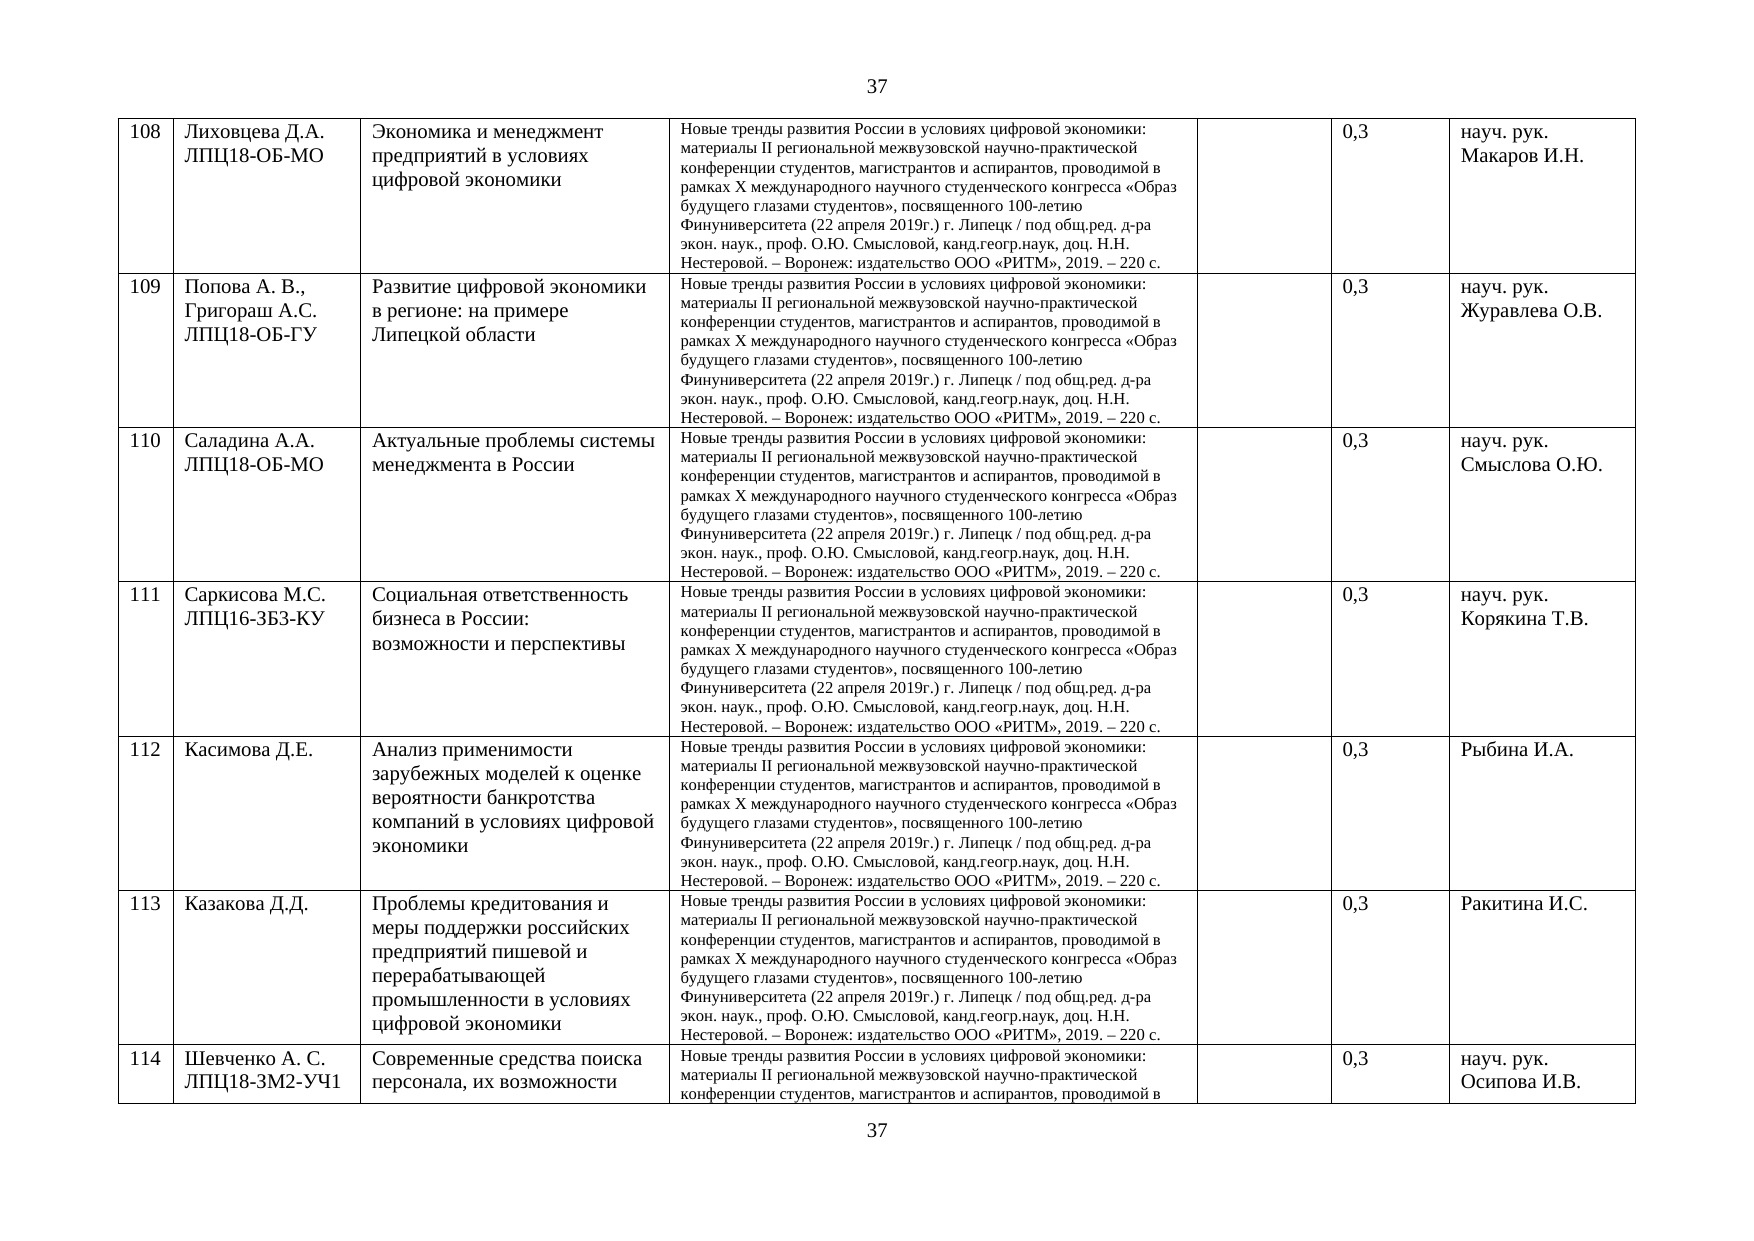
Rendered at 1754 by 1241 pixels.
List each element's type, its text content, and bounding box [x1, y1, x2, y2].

table_cell Ракитина И.С. [1450, 891, 1635, 1044]
table_cell 0,3 [1332, 119, 1449, 272]
table_cell [1198, 1045, 1331, 1103]
table_cell науч. рук. Макаров И.Н. [1450, 119, 1635, 272]
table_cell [361, 1045, 669, 1103]
table_cell Саркисова М.С. ЛПЦ16-ЗБ3-КУ [174, 582, 360, 736]
table_cell 0,3 [1332, 891, 1449, 1044]
table_cell Актуальные проблемы системы менеджмента в России [361, 428, 669, 581]
table_cell Лиховцева Д.А. ЛПЦ18-ОБ-МО [174, 119, 360, 272]
table_cell 0,3 [1332, 1045, 1449, 1103]
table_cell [670, 1045, 1197, 1103]
table_cell науч. рук. Смыслова О.Ю. [1450, 428, 1635, 581]
table_cell 0,3 [1332, 582, 1449, 736]
table_cell 0,3 [1332, 428, 1449, 581]
table_cell Развитие цифровой экономики в регионе: на примере Липецкой области [361, 274, 669, 427]
table_cell [1198, 891, 1331, 1044]
table_cell Попова А. В., Григораш А.С. ЛПЦ18-ОБ-ГУ [174, 274, 360, 427]
table_cell Рыбина И.А. [1450, 737, 1635, 890]
table_cell Проблемы кредитования и меры поддержки российских предприятий пишевой и перерабатывающей промышленности в условиях цифровой экономики [361, 891, 669, 1044]
table_cell Касимова Д.Е. [174, 737, 360, 890]
table_cell [1198, 119, 1331, 272]
table_cell [1198, 582, 1331, 736]
table_cell 110 [119, 428, 173, 581]
table_cell Анализ применимости зарубежных моделей к оценке вероятности банкротства компаний в условиях цифровой экономики [361, 737, 669, 890]
table_cell 113 [119, 891, 173, 1044]
table_cell [1198, 274, 1331, 427]
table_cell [1450, 1045, 1635, 1103]
table_cell 0,3 [1332, 274, 1449, 427]
table_cell Экономика и менеджмент предприятий в условиях цифровой экономики [361, 119, 669, 272]
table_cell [174, 1045, 360, 1103]
table_cell Социальная ответственность бизнеса в России: возможности и перспективы [361, 582, 669, 736]
table_cell [1198, 428, 1331, 581]
table_cell [1198, 737, 1331, 890]
table_cell 108 [119, 119, 173, 272]
table_cell Саладина А.А. ЛПЦ18-ОБ-МО [174, 428, 360, 581]
table_cell 109 [119, 274, 173, 427]
table_cell 111 [119, 582, 173, 736]
table_cell науч. рук. Журавлева О.В. [1450, 274, 1635, 427]
table_cell науч. рук. Корякина Т.В. [1450, 582, 1635, 736]
table_cell Казакова Д.Д. [174, 891, 360, 1044]
table_cell 114 [119, 1045, 173, 1103]
table_cell 0,3 [1332, 737, 1449, 890]
table_cell 112 [119, 737, 173, 890]
